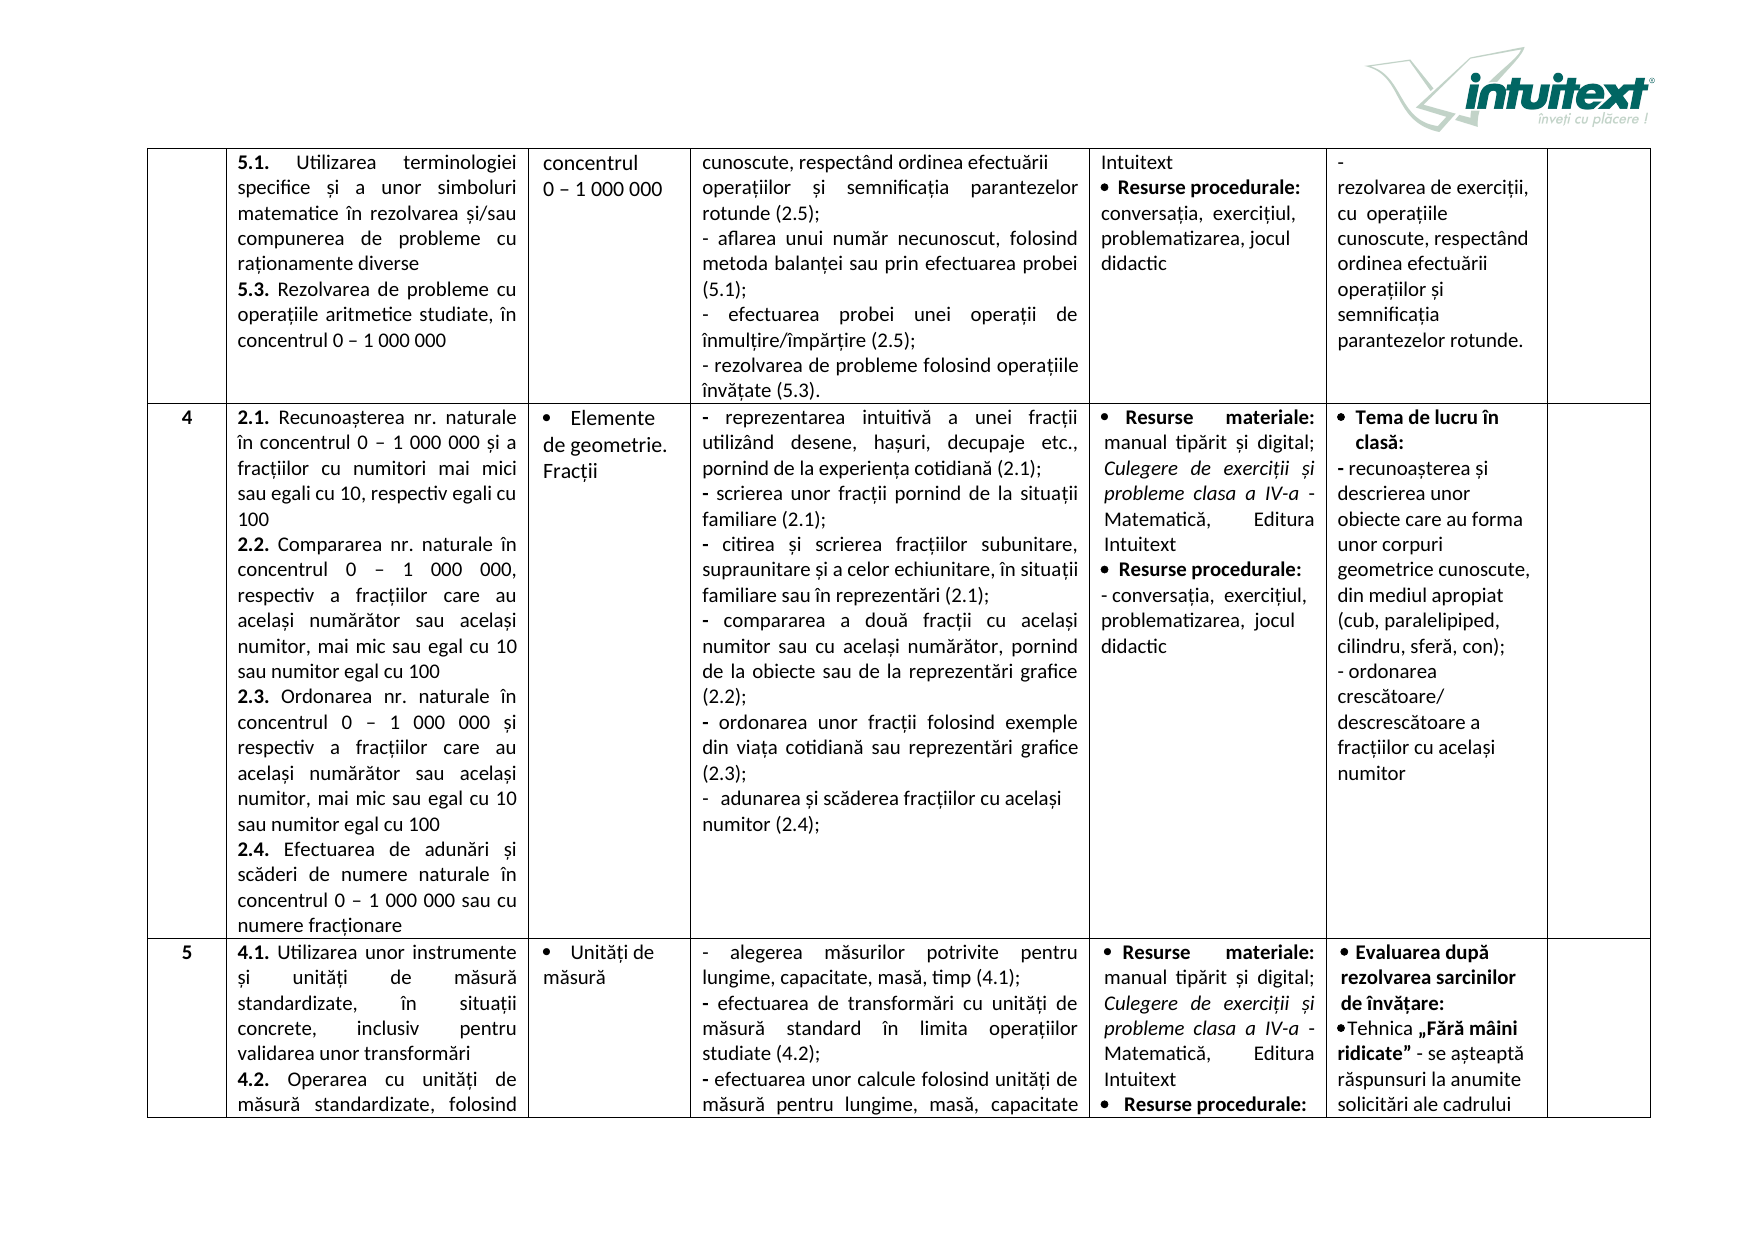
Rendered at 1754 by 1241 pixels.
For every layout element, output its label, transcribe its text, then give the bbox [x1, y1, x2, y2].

table_cell Elemente de geometrie. Fracții [529, 404, 690, 938]
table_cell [227, 149, 528, 403]
table_cell Tema de lucru în clasă: - recunoaşterea şi descrierea unor obiecte care au forma unor corpuri geometrice cunoscute, din mediul apropiat (cub, paralelipiped, cilindru, sferă, con); - ordonarea crescătoare/ descrescătoare a fracțiilor cu același numitor [1327, 404, 1547, 938]
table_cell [227, 939, 528, 1117]
table_cell 5 [148, 939, 226, 1117]
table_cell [1327, 149, 1547, 403]
table_cell [1548, 939, 1650, 1117]
table_cell - reprezentarea intuitivă a unei fracţii utilizând desene, haşuri, decupaje etc., pornind de la experienţa cotidiană (2.1); - scrierea unor fracţii pornind de la situații familiare (2.1); - citirea şi scrierea fracţiilor subunitare, supraunitare şi a celor echiunitare, în situații familiare sau în reprezentări (2.1); - compararea a două fracţii cu acelaşi numitor sau cu acelaşi numărător, pornind de la obiecte sau de la reprezentări grafice (2.2); - ordonarea unor fracţii folosind exemple din viața cotidiană sau reprezentări grafice (2.3); adunarea și scăderea fracțiilor cu același numitor (2.4); [691, 404, 1089, 938]
table_cell Resurse materiale: manual tipărit și digital; Culegere de exerciții și probleme clasa a IV-a - Matematică, Editura Intuitext Resurse procedurale: - conversaţia, exerciţiul, problematizarea, jocul didactic [1090, 404, 1326, 938]
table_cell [691, 939, 1089, 1117]
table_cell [1327, 939, 1547, 1117]
picture [1361, 31, 1657, 155]
table_cell 2.1. Recunoaşterea nr. naturale în concentrul 0 – 1 000 000 şi a fracţiilor cu numitori mai mici sau egali cu 10, respectiv egali cu 100 2.2. Compararea nr. naturale în concentrul 0 – 1 000 000, respectiv a fracţiilor care au acelaşi numărător sau acelaşi numitor, mai mic sau egal cu 10 sau numitor egal cu 100 2.3. Ordonarea nr. naturale în concentrul 0 – 1 000 000 şi respectiv a fracţiilor care au acelaşi numărător sau acelaşi numitor, mai mic sau egal cu 10 sau numitor egal cu 100 2.4. Efectuarea de adunări şi scăderi de numere naturale în concentrul 0 – 1 000 000 sau cu numere fracţionare [227, 404, 528, 938]
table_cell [1090, 149, 1326, 403]
table_cell [1548, 404, 1650, 938]
table_cell [1548, 149, 1650, 403]
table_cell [529, 149, 690, 403]
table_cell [691, 149, 1089, 403]
table_cell Unități de măsură [529, 939, 690, 1117]
table_cell 3 [148, 149, 226, 403]
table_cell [1090, 939, 1326, 1117]
table_cell 4 [148, 404, 226, 938]
